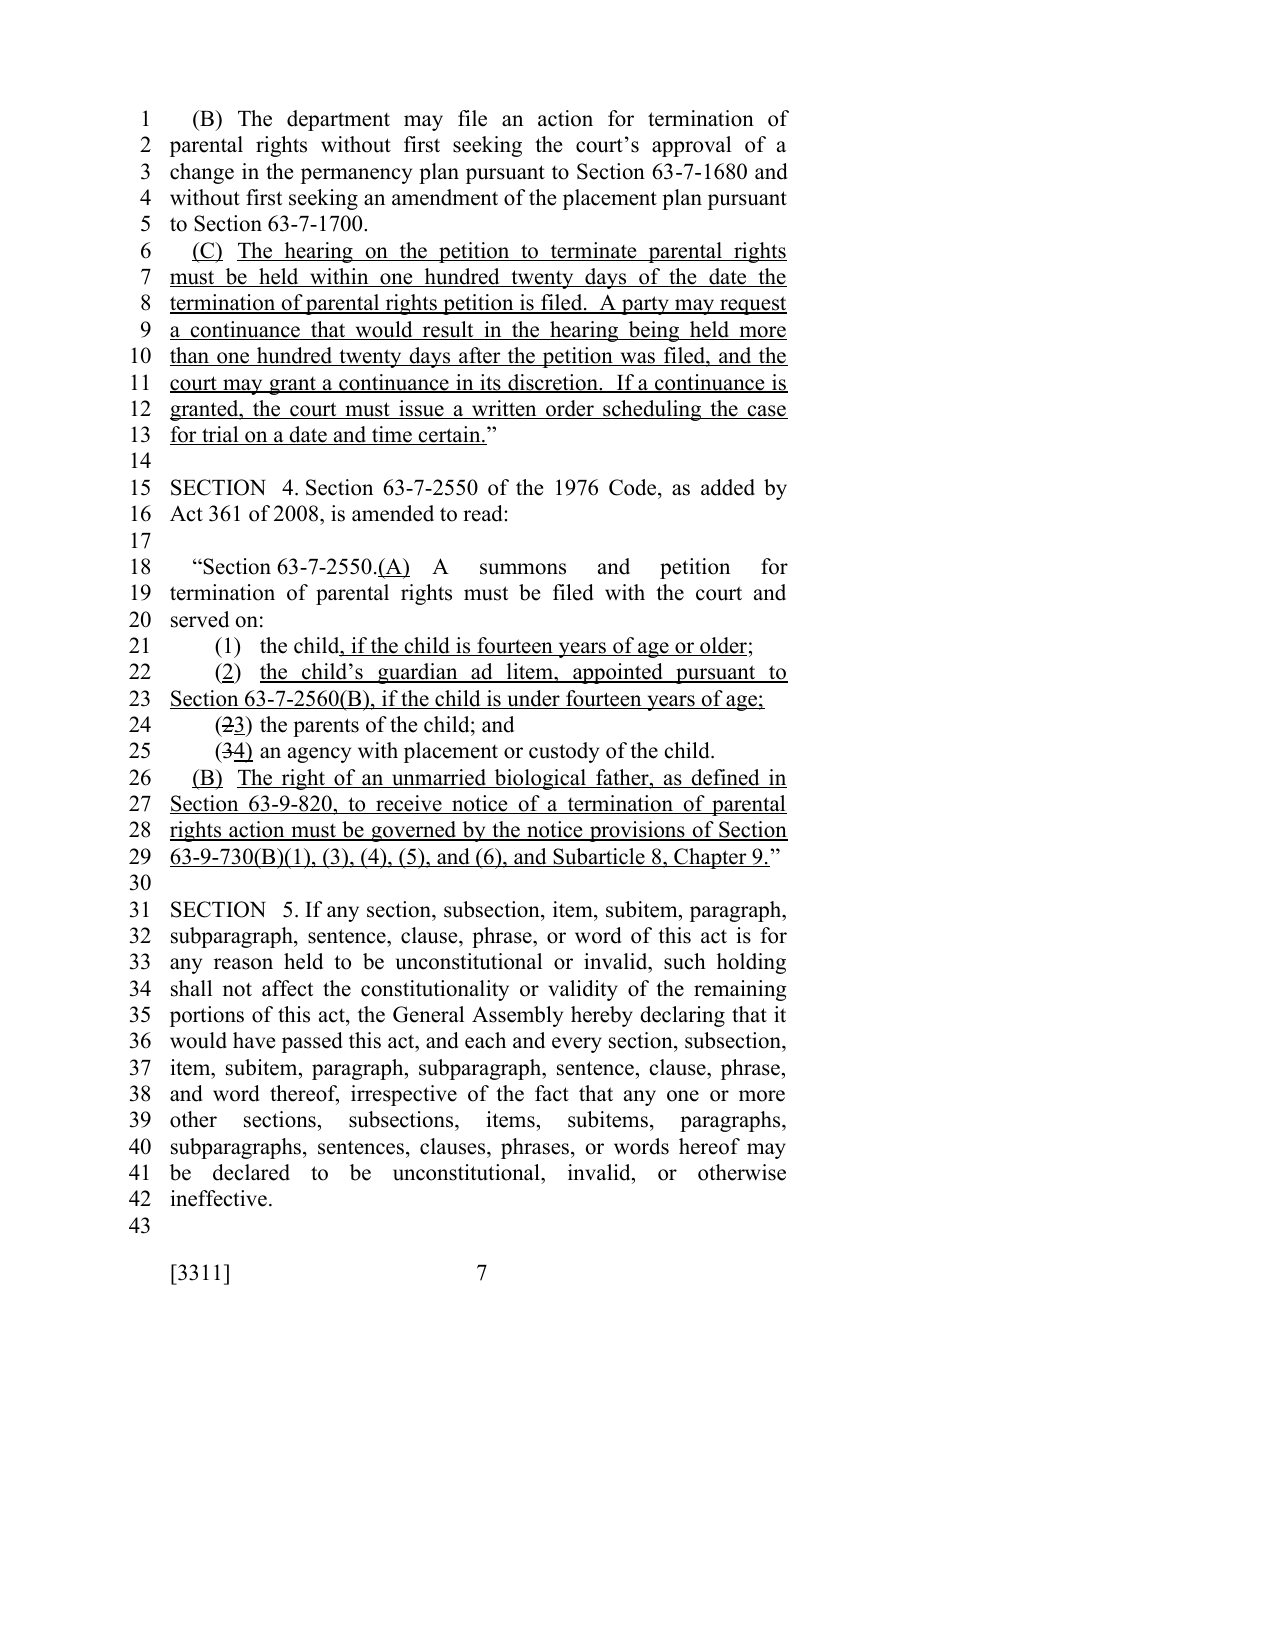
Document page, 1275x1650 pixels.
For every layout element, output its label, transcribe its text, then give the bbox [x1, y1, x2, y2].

text (B) The right of an unmarried biological father, as defined in Section 63-9-820, to receive notice of a termination of parental rights action must be governed by the notice provisions of Section 63-9-730(B)(1), (3), (4), (5), and (6), and Subarticle 8, Chapter 9.” [169, 764, 787, 813]
text SECTION 5. If any section, subsection, item, subitem, paragraph, subparagraph, sentence, clause, phrase, or word of this act is for any reason held to be unconstitutional or invalid, such holding shall not affect the constitutionality or validity of the remaining portions of this act, the General Assembly hereby declaring that it would have passed this act, and each and every section, subsection, item, subitem, paragraph, subparagraph, sentence, clause, phrase, and word thereof, irrespective of the fact that any one or more other sections, subsections, items, subitems, paragraphs, subparagraphs, sentences, clauses, phrases, or words hereof may be declared to be unconstitutional, invalid, or otherwise ineffective. [169, 896, 787, 1212]
text SECTION 4. Section 63-7-2550 of the 1976 Code, as added by Act 361 of 2008, is amended to read: [169, 474, 787, 527]
text (C) The hearing on the petition to terminate parental rights must be held within one hundred twenty days of the date the termination of parental rights petition is filed. A party may request a continuance that would result in the hearing being held more than one hundred twenty days after the petition was filed, and the court may grant a continuance in its discretion. If a continuance is granted, the court must issue a written order scheduling the case for trial on a date and time certain.” [169, 237, 787, 286]
text (B) The right of an unmarried biological father, as defined in Section 63-9-820, to receive notice of a termination of parental rights action must be governed by the notice provisions of Section 63-9-730(B)(1), (3), (4), (5), and (6), and Subarticle 8, Chapter 9.” [169, 840, 787, 869]
text (1) the child, if the child is fourteen years of age or older; [169, 632, 787, 658]
text (B) The department may file an action for termination of parental rights without first seeking the court’s approval of a change in the permanency plan pursuant to Section 63-7-1680 and without first seeking an amendment of the placement plan pursuant to Section 63-7-1700. [169, 105, 787, 237]
text (23) the parents of the child; and [169, 711, 787, 737]
text (2) the child’s guardian ad litem, appointed pursuant to Section 63-7-2560(B), if the child is under fourteen years of age; [169, 658, 787, 711]
text (34) an agency with placement or custody of the child. [169, 737, 787, 764]
text “Section 63-7-2550.(A) A summons and petition for termination of parental rights must be filed with the court and served on: [169, 553, 787, 632]
